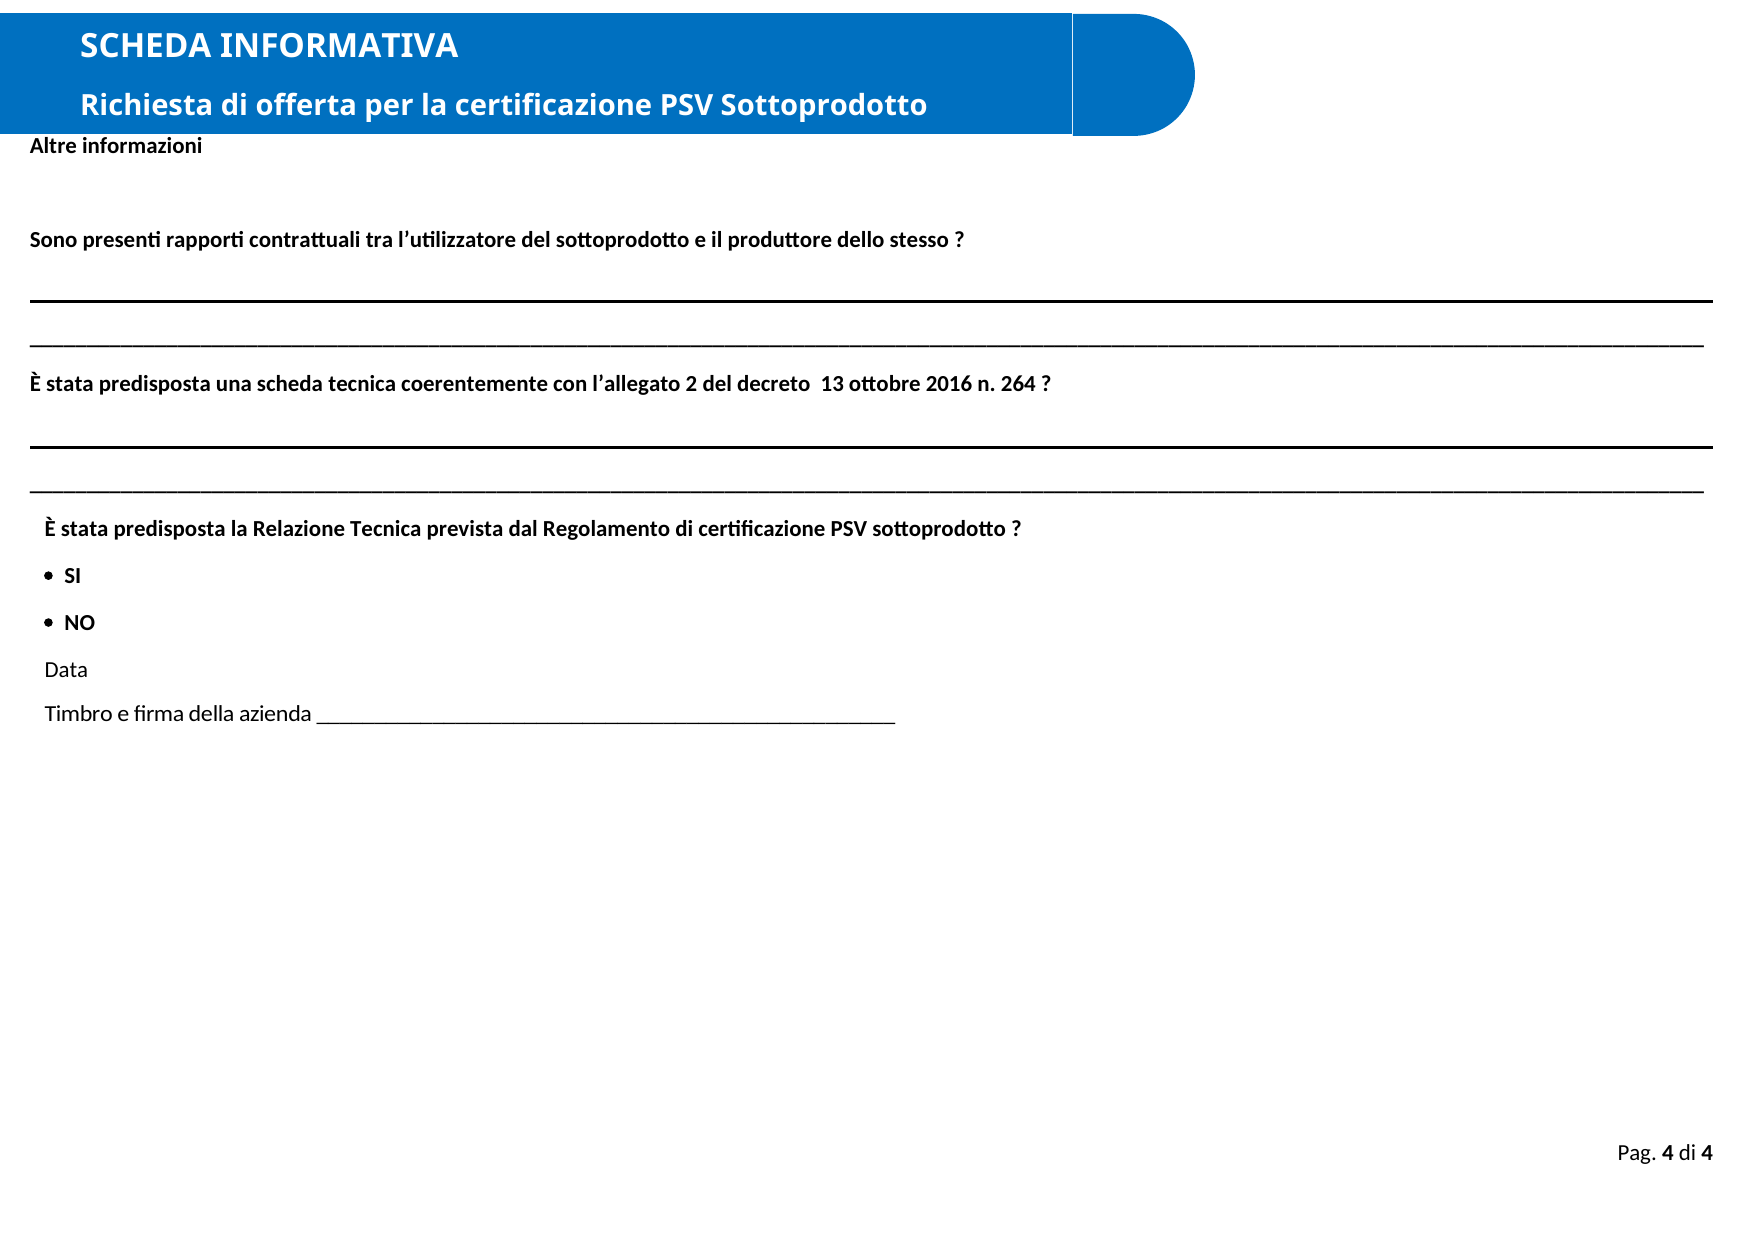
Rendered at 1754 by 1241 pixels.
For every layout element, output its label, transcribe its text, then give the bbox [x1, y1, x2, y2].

text SI [44, 561, 1713, 589]
text Timbro e firma della azienda __________________________________________________ [44, 702, 1713, 726]
text Altre informazioni [29, 131, 1713, 159]
text È stata predisposta una scheda tecnica coerentemente con l’allegato 2 del decreto 13 ottobre 2016 n. 264 ? [29, 369, 1713, 397]
text Sono presenti rapporti contrattuali tra l’utilizzatore del sottoprodotto e il produttore dello stesso ? [29, 225, 1713, 253]
text ___________________________________________________________________________________________________________________________________________________ [29, 322, 1713, 350]
text NO [44, 608, 1713, 636]
text È stata predisposta la Relazione Tecnica prevista dal Regolamento di certificazione PSV sottoprodotto ? [44, 514, 1713, 543]
text Data [44, 655, 1713, 683]
text ___________________________________________________________________________________________________________________________________________________ [29, 468, 1713, 496]
